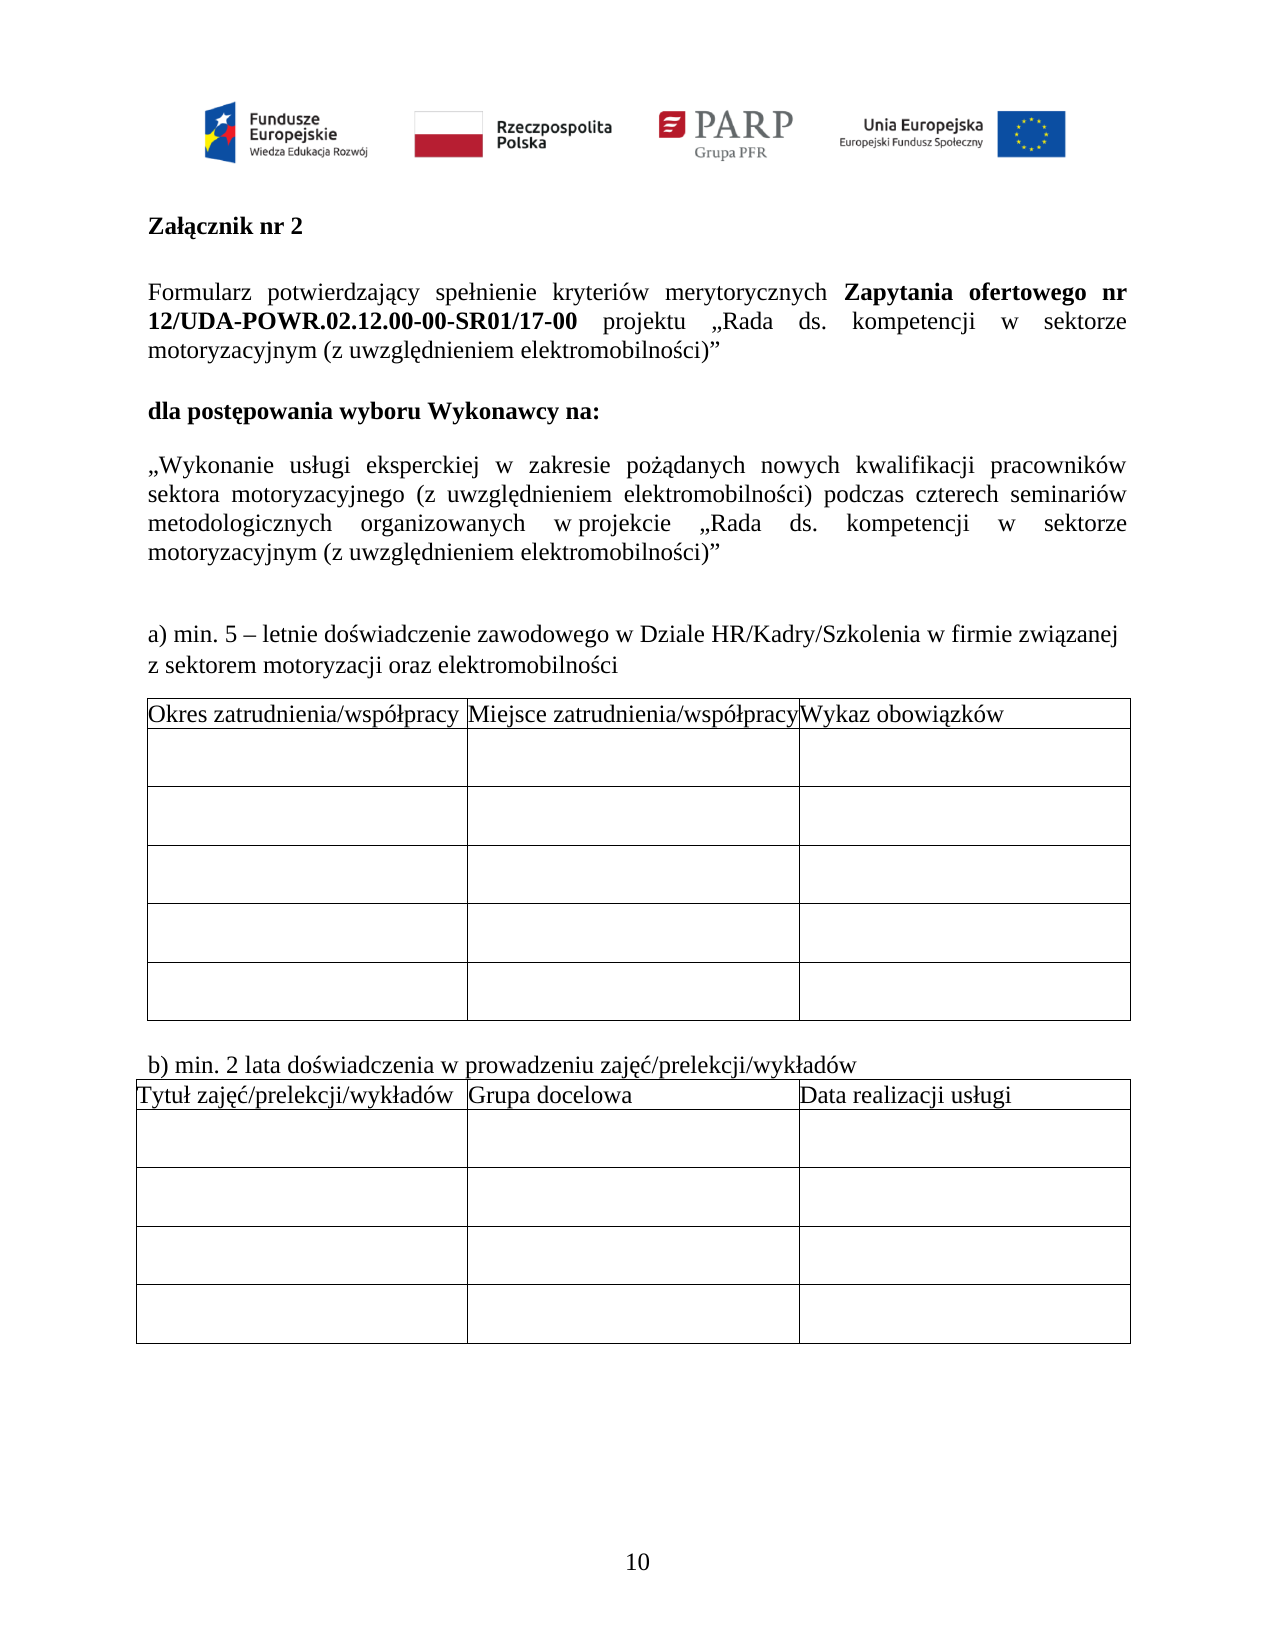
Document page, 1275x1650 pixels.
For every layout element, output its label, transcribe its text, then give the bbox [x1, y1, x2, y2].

picture [147, 73, 1128, 212]
table_header Miejsce zatrudnienia/współpracy [468, 699, 799, 728]
table_cell [468, 846, 799, 903]
table_cell [137, 1227, 467, 1284]
table_header Tytuł zajęć/prelekcji/wykładów [137, 1080, 467, 1109]
list dla postępowania wyboru Wykonawcy na: [148, 396, 1127, 425]
table_header Data realizacji usługi [800, 1080, 1130, 1109]
table_cell [800, 1168, 1130, 1226]
table_cell [468, 1110, 799, 1167]
text a) min. 5 – letnie doświadczenie zawodowego w Dziale HR/Kadry/Szkolenia w firmie związanej z sektorem motoryzacji oraz elektromobilności [148, 619, 1127, 679]
table_cell [137, 1285, 467, 1343]
table_cell [800, 1110, 1130, 1167]
text Załącznik nr 2 [148, 212, 1127, 240]
table_cell [137, 1168, 467, 1226]
table_cell [148, 963, 467, 1020]
table_cell [800, 846, 1130, 903]
table_cell [148, 787, 467, 845]
table_cell [468, 787, 799, 845]
table_cell [148, 904, 467, 962]
table_cell [468, 1227, 799, 1284]
table_cell [468, 729, 799, 786]
table_cell [800, 904, 1130, 962]
table_cell [137, 1110, 467, 1167]
table_header Grupa docelowa [468, 1080, 799, 1109]
text b) min. 2 lata doświadczenia w prowadzeniu zajęć/prelekcji/wykładów [148, 1050, 1127, 1079]
text „Wykonanie usługi eksperckiej w zakresie pożądanych nowych kwalifikacji pracowników sektora motoryzacyjnego (z uwzględnieniem elektromobilności) podczas czterech seminariów metodologicznych organizowanych w projekcie „Rada ds. kompetencji w sektorze motoryzacyjnym (z uwzględnieniem elektromobilności)” [148, 450, 1127, 565]
table_cell [800, 1285, 1130, 1343]
table_header Okres zatrudnienia/współpracy [148, 699, 467, 728]
table_cell [148, 846, 467, 903]
table_cell [468, 1168, 799, 1226]
text Formularz potwierdzający spełnienie kryteriów merytorycznych Zapytania ofertowego nr 12/UDA-POWR.02.12.00-00-SR01/17-00 projektu „Rada ds. kompetencji w sektorze motoryzacyjnym (z uwzględnieniem elektromobilności)” [148, 277, 1127, 363]
table_cell [800, 1227, 1130, 1284]
table_header Wykaz obowiązków [800, 699, 1130, 728]
table_cell [800, 787, 1130, 845]
table_cell [468, 904, 799, 962]
table_cell [468, 1285, 799, 1343]
table_cell [468, 963, 799, 1020]
table_cell [800, 963, 1130, 1020]
table_cell [148, 729, 467, 786]
table_cell [800, 729, 1130, 786]
